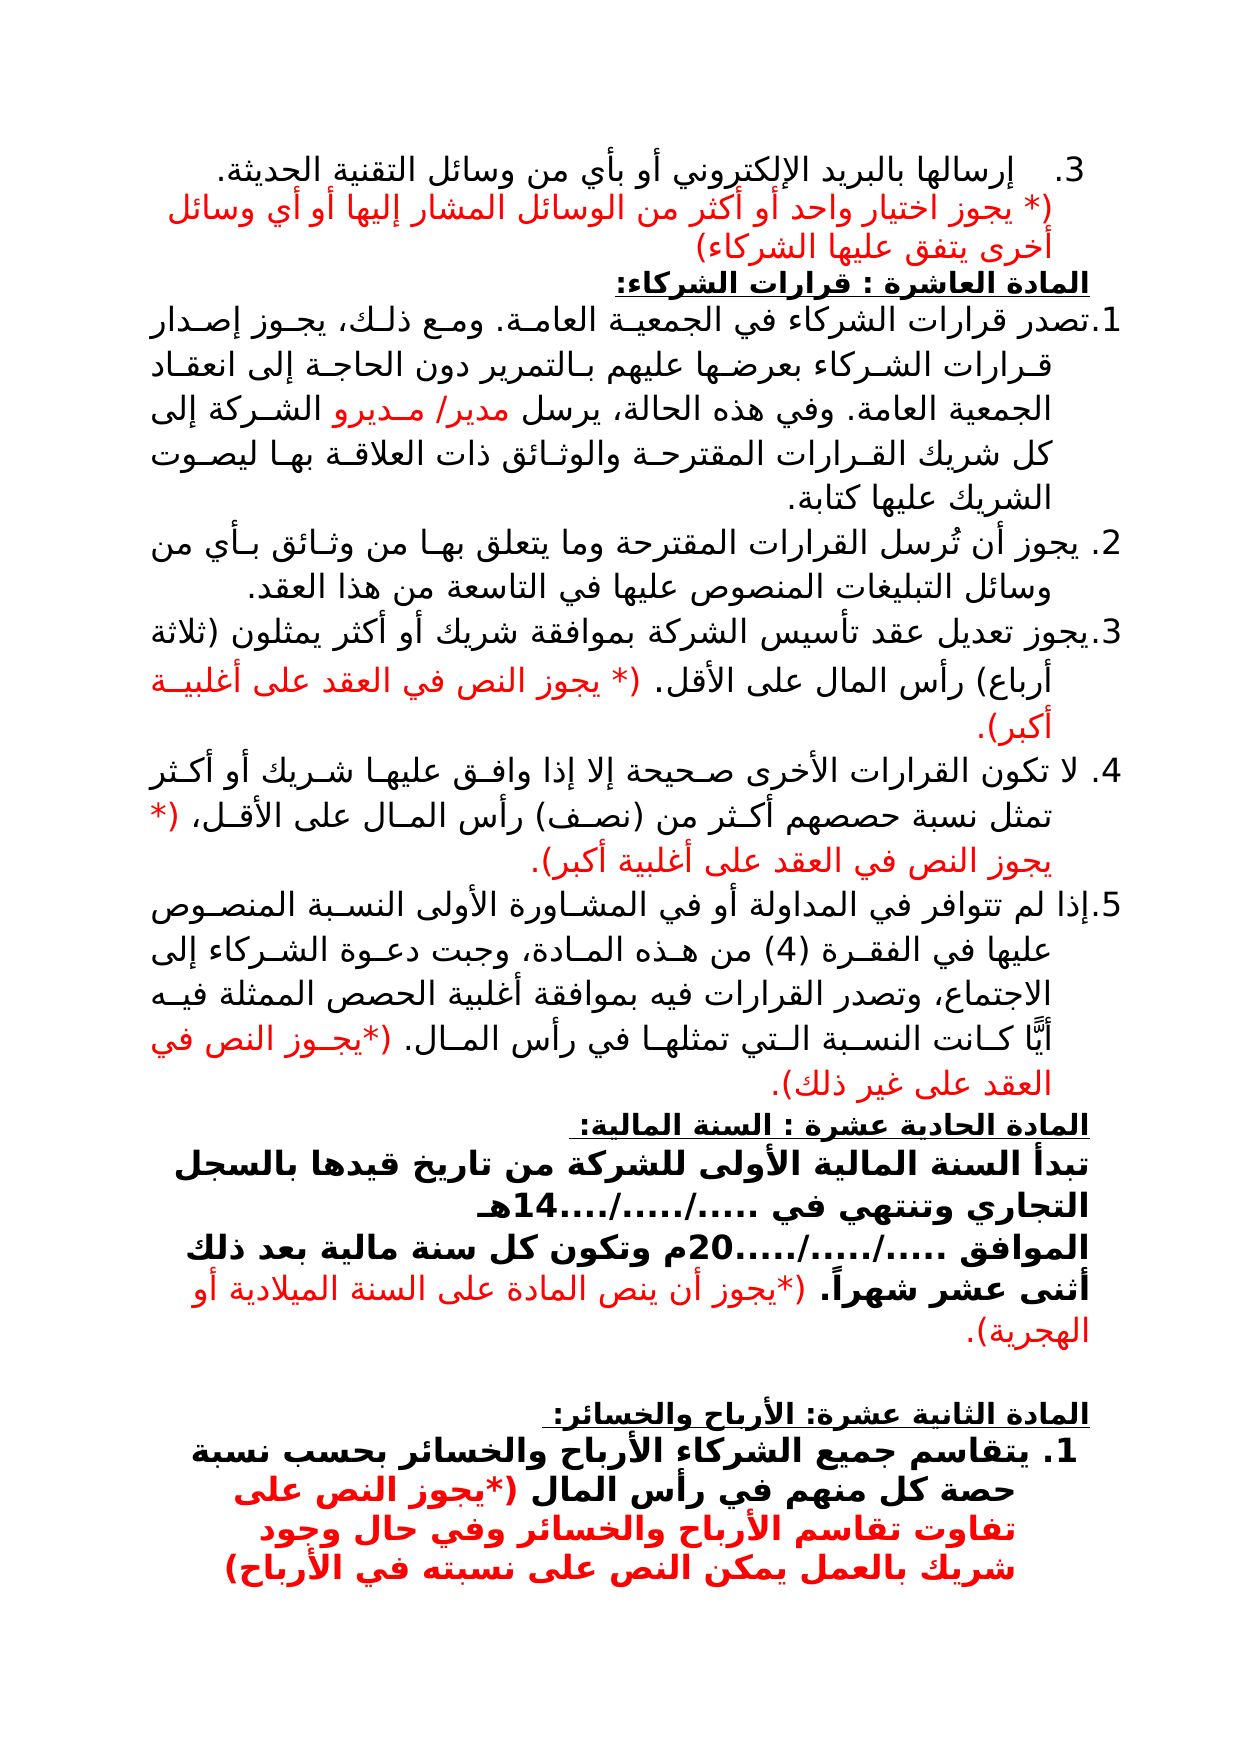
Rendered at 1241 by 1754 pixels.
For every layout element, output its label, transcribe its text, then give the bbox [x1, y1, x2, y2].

text المادة العاشرة : قرارات الشركاء: [150, 267, 1090, 301]
text تبدأ السنة المالية الأولى للشركة من تاريخ قيدها بالسجل التجاري وتنتهي في ...../...../....14هـ الموافق ...../...../.....20م وتكون كل سنة مالية بعد ذلك أثنى عشر شهراً. (*يجوز أن ينص المادة على السنة الميلادية أو الهجرية). [150, 1142, 1090, 1351]
text المادة الحادية عشرة : السنة المالية: [150, 1108, 1090, 1142]
list إذا لم تتوافر في المداولة أو في المشاورة الأولى النسبة المنصوص عليها في الفقرة (4) من هذه المادة، وجبت دعوة الشركاء إلى الاجتماع، وتصدر القرارات فيه بموافقة أغلبية الحصص الممثلة فيه أيًّا كانت النسبة التي تمثلها في رأس المال. (*يجوز النص في العقد على غير ذلك). [150, 886, 1090, 1103]
list يجوز أن تُرسل القرارات المقترحة وما يتعلق بها من وثائق بأي من وسائل التبليغات المنصوص عليها في التاسعة من هذا العقد. [150, 523, 1090, 607]
list لا تكون القرارات الأخرى صحيحة إلا إذا وافق عليها شريك أو أكثر تمثل نسبة حصصهم أكثر من (نصف) رأس المال على الأقل، (* يجوز النص في العقد على أغلبية أكبر). [150, 752, 1090, 880]
list تصدر قرارات الشركاء في الجمعية العامة. ومع ذلك، يجوز إصدار قرارات الشركاء بعرضها عليهم بالتمرير دون الحاجة إلى انعقاد الجمعية العامة. وفي هذه الحالة، يرسل مدير/ مديرو الشركة إلى كل شريك القرارات المقترحة والوثائق ذات العلاقة بها ليصوت الشريك عليها كتابة. [150, 301, 1090, 518]
text 1. يتقاسم جميع الشركاء الأرباح والخسائر بحسب نسبة حصة كل منهم في رأس المال (*يجوز النص على تفاوت تقاسم الأرباح والخسائر وفي حال وجود شريك بالعمل يمكن النص على نسبته في الأرباح) [150, 1432, 1078, 1587]
list يجوز تعديل عقد تأسيس الشركة بموافقة شريك أو أكثر يمثلون (ثلاثة أرباع) رأس المال على الأقل. (* يجوز النص في العقد على أغلبية أكبر). [150, 613, 1090, 746]
text (* يجوز اختيار واحد أو أكثر من الوسائل المشار إليها أو أي وسائل أخرى يتفق عليها الشركاء) [150, 189, 1053, 267]
list إرسالها بالبريد الإلكتروني أو بأي من وسائل التقنية الحديثة. [150, 150, 1053, 189]
text المادة الثانية عشرة: الأرباح والخسائر: [150, 1398, 1090, 1432]
